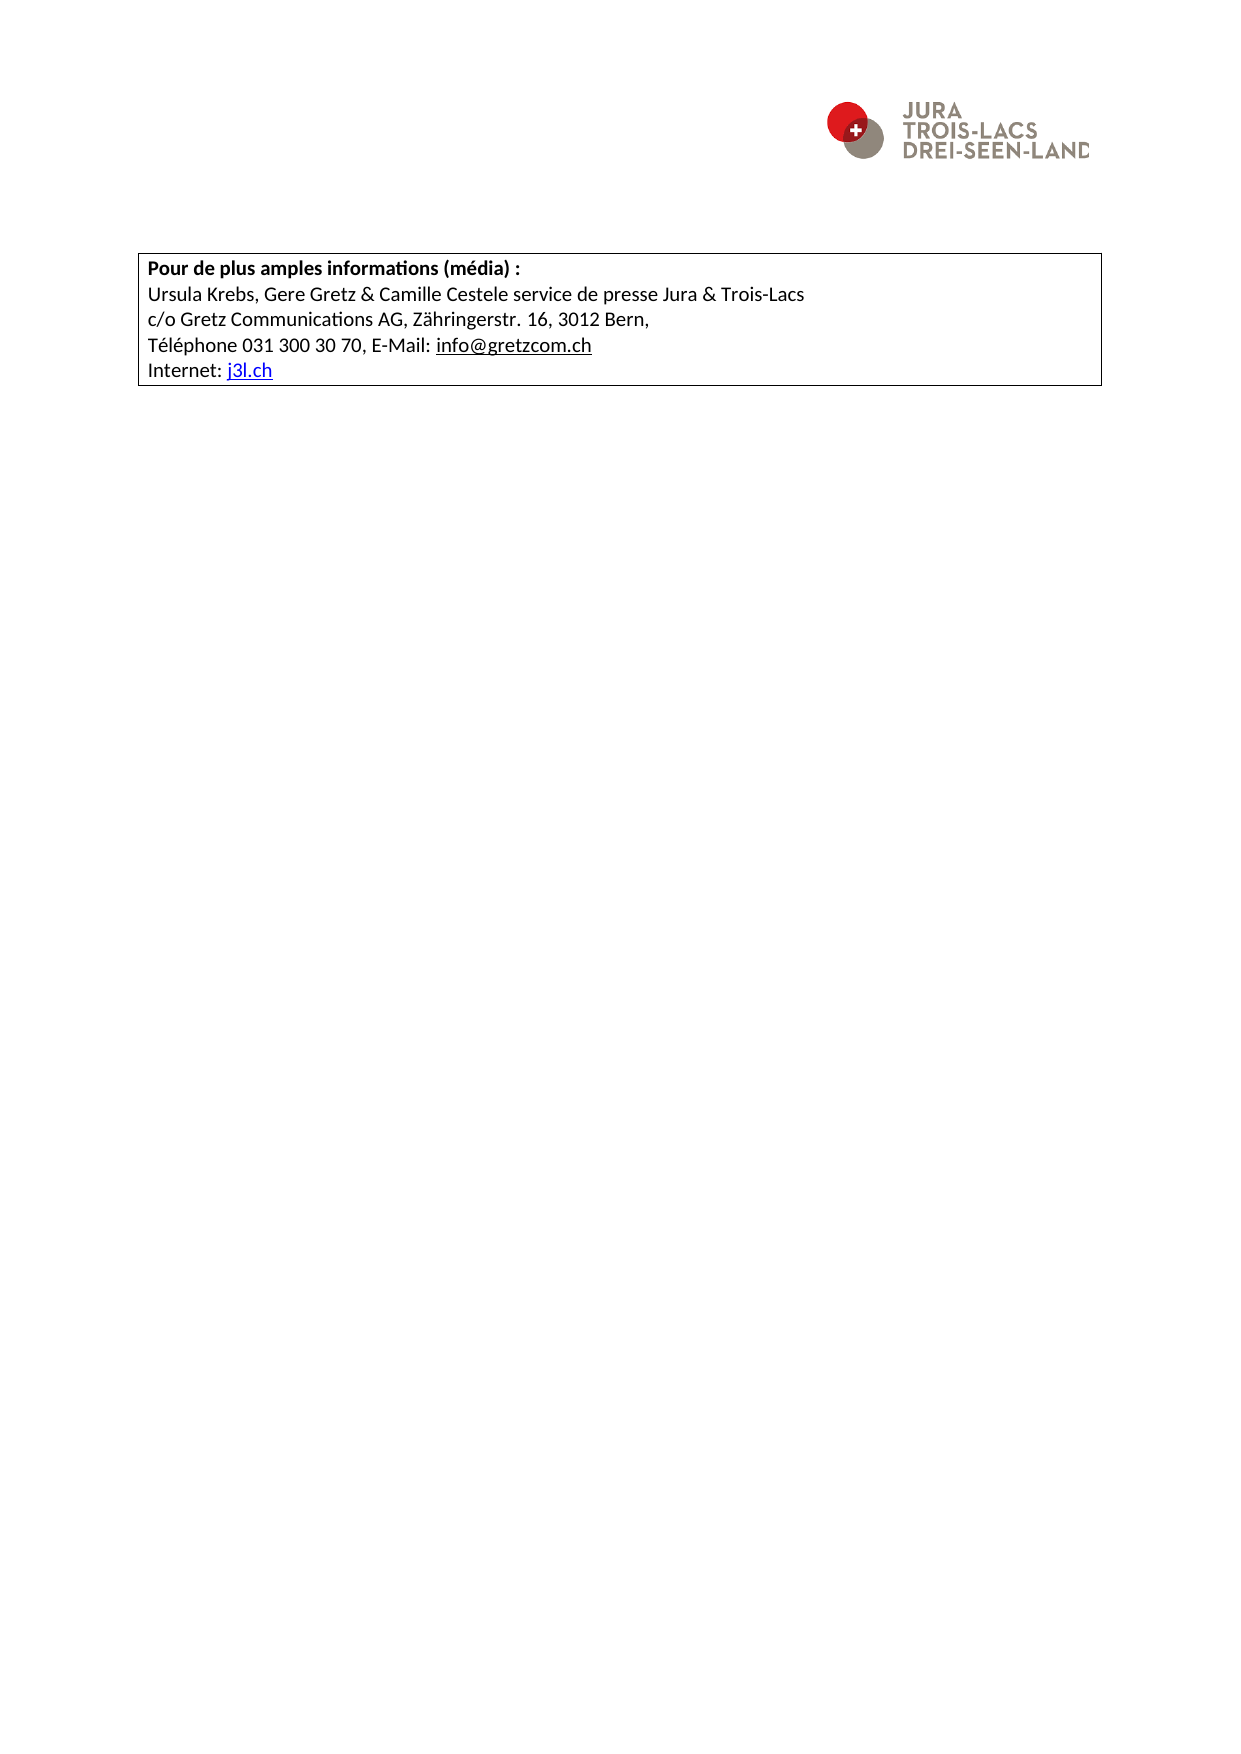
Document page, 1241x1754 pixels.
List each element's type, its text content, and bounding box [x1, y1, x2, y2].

picture [826, 88, 1089, 167]
text c/o Gretz Communications AG, Zähringerstr. 16, 3012 Bern, Téléphone 031 300 30 70, E-Mail: info@gretzcom.ch Internet: j3l.ch [139, 303, 1101, 385]
text Pour de plus amples informations (média) : Ursula Krebs, Gere Gretz & Camille Cestele service de presse Jura & Trois-Lacs [139, 254, 1101, 303]
